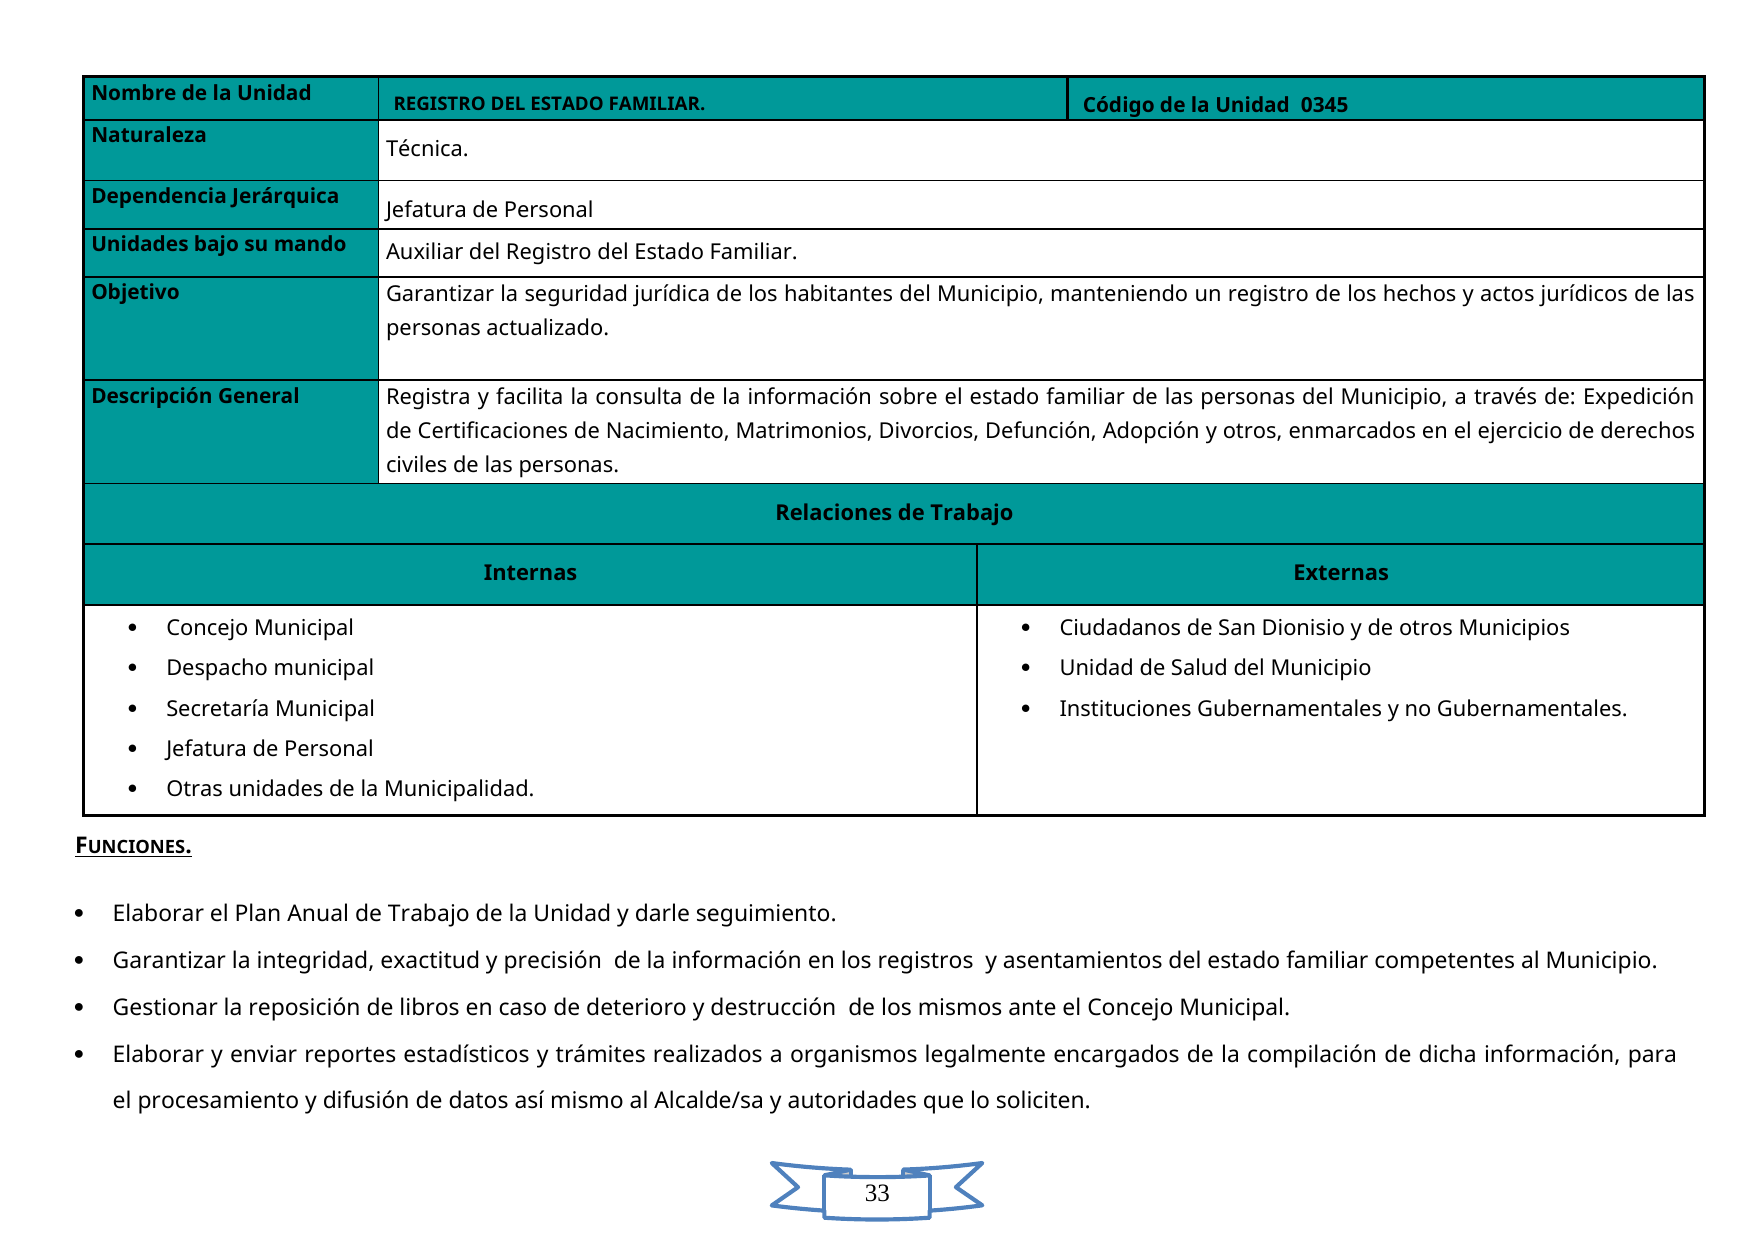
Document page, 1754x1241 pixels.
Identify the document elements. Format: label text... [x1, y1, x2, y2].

table_cell Garantizar la seguridad jurídica de los habitantes del Municipio, manteniendo un registro de los hechos y actos jurídicos de las personas actualizado. [379, 278, 1703, 379]
table_cell Unidades bajo su mando [85, 230, 378, 276]
table_cell Jefatura de Personal [379, 181, 1703, 228]
table_cell Descripción General [85, 381, 378, 483]
table_cell Externas [978, 545, 1703, 604]
table_cell Ciudadanos de San Dionisio y de otros Municipios Unidad de Salud del Municipio Instituciones Gubernamentales y no Gubernamentales. [978, 606, 1703, 814]
table_header REGISTRO DEL ESTADO FAMILIAR. [379, 78, 1066, 119]
table_cell Objetivo [85, 278, 378, 379]
table_cell Registra y facilita la consulta de la información sobre el estado familiar de las personas del Municipio, a través de: Expedición de Certificaciones de Nacimiento, Matrimonios, Divorcios, Defunción, Adopción y otros, enmarcados en el ejercicio de derechos civiles de las personas. [379, 381, 1703, 483]
table_header Código de la Unidad 0345 [1069, 78, 1703, 119]
table_cell Técnica. [379, 121, 1703, 180]
table_cell Relaciones de Trabajo [85, 484, 1703, 543]
table_header Nombre de la Unidad [85, 78, 378, 119]
list Elaborar y enviar reportes estadísticos y trámites realizados a organismos legalmente encargados de la compilación de dicha información, para el procesamiento y difusión de datos así mismo al Alcalde/sa y autoridades que lo soliciten. [75, 1038, 1679, 1116]
table_cell Naturaleza [85, 121, 378, 180]
subtitle Funciones. [75, 829, 1679, 861]
list Gestionar la reposición de libros en caso de deterioro y destrucción de los mismos ante el Concejo Municipal. [75, 991, 1679, 1022]
table_cell Internas [85, 545, 976, 604]
table_cell Dependencia Jerárquica [85, 181, 378, 228]
table_cell Concejo Municipal Despacho municipal Secretaría Municipal Jefatura de Personal Otras unidades de la Municipalidad. [85, 606, 976, 814]
list Elaborar el Plan Anual de Trabajo de la Unidad y darle seguimiento. [75, 897, 1679, 928]
table_cell Auxiliar del Registro del Estado Familiar. [379, 230, 1703, 276]
list Garantizar la integridad, exactitud y precisión de la información en los registros y asentamientos del estado familiar competentes al Municipio. [75, 944, 1679, 975]
